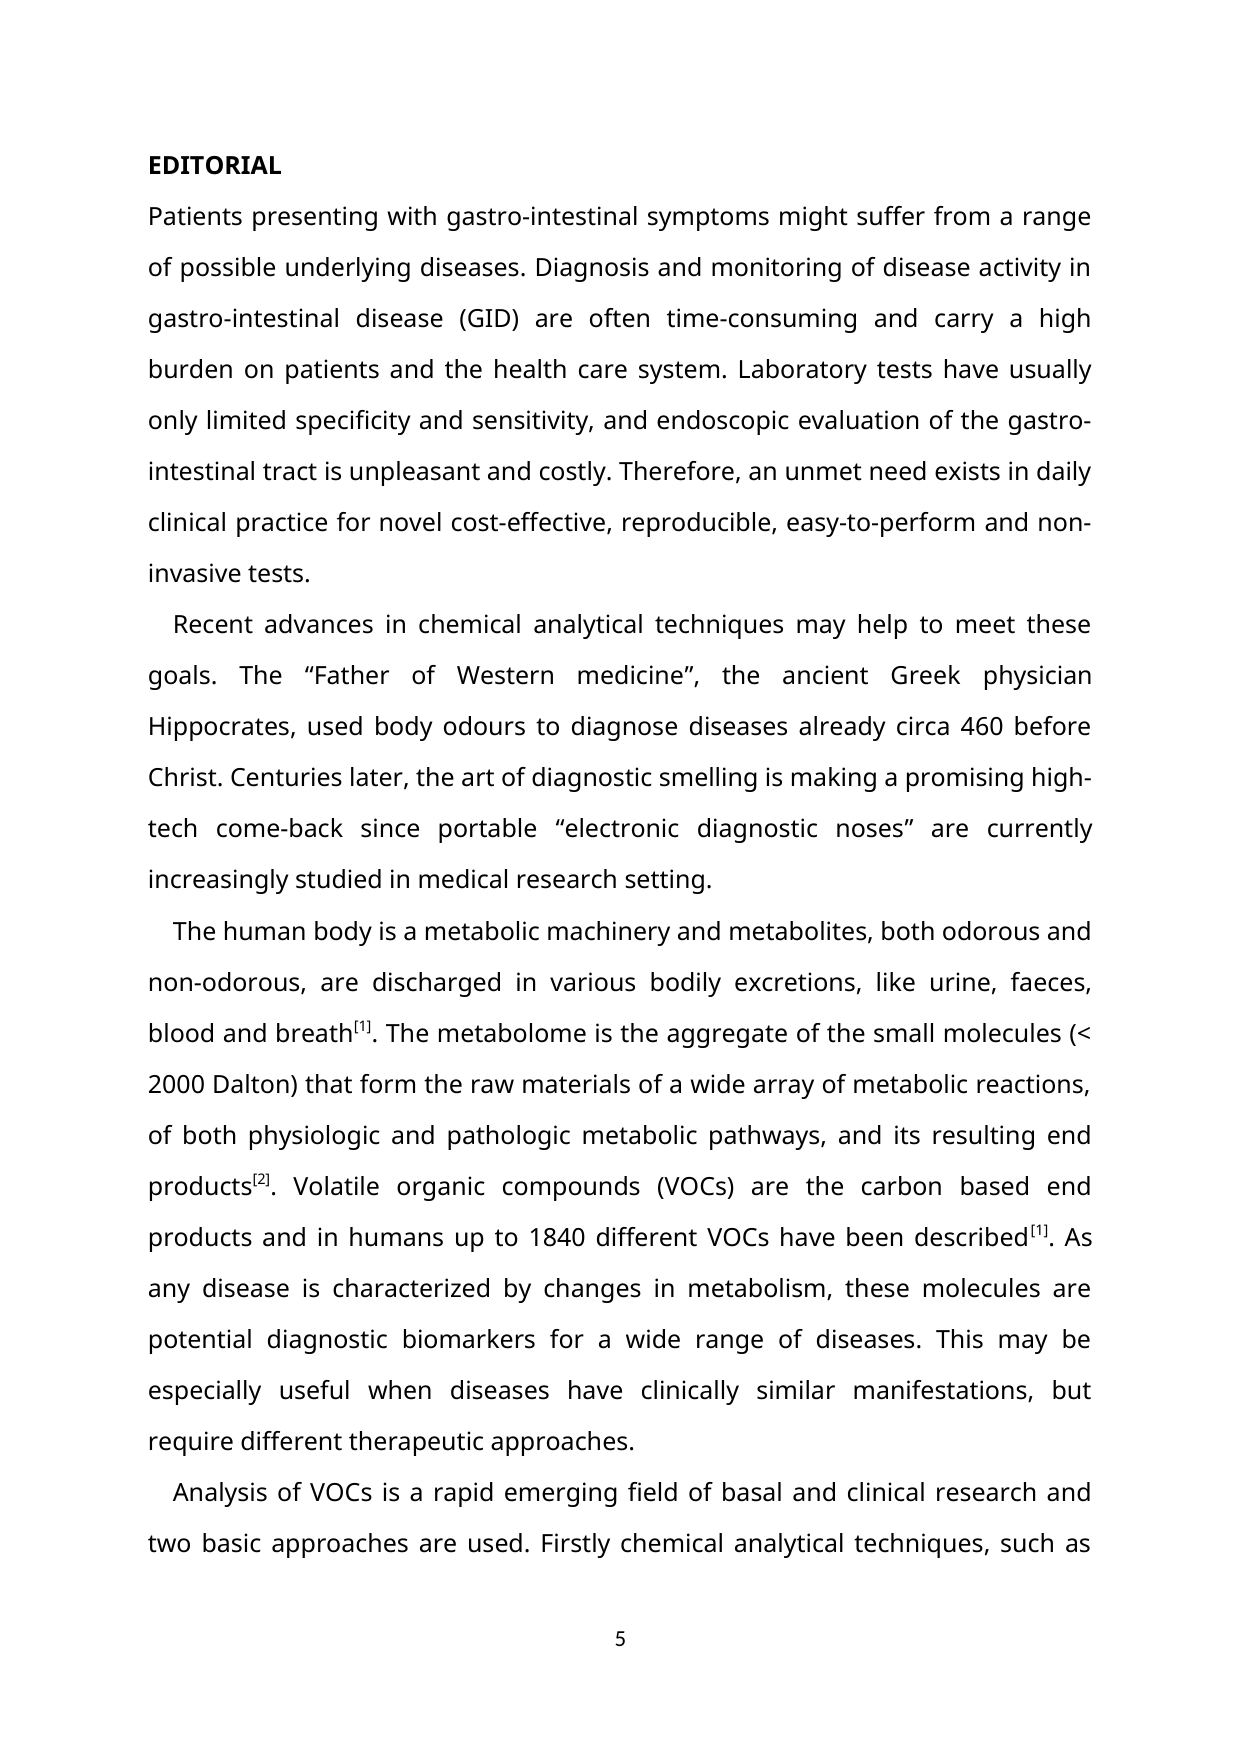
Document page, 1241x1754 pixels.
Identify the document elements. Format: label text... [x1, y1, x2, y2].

text Patients presenting with gastro-intestinal symptoms might suffer from a range of possible underlying diseases. Diagnosis and monitoring of disease activity in gastro-intestinal disease (GID) are often time-consuming and carry a high burden on patients and the health care system. Laboratory tests have usually only limited specificity and sensitivity, and endoscopic evaluation of the gastro-intestinal tract is unpleasant and costly. Therefore, an unmet need exists in daily clinical practice for novel cost-effective, reproducible, easy-to-perform and non-invasive tests. [148, 199, 1093, 590]
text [148, 1475, 1093, 1560]
text The human body is a metabolic machinery and metabolites, both odorous and non-odorous, are discharged in various bodily excretions, like urine, faeces, blood and breath[1]. The metabolome is the aggregate of the small molecules (< 2000 Dalton) that form the raw materials of a wide array of metabolic reactions, of both physiologic and pathologic metabolic pathways, and its resulting end products[2]. Volatile organic compounds (VOCs) are the carbon based end products and in humans up to 1840 different VOCs have been described[1]. As any disease is characterized by changes in metabolism, these molecules are potential diagnostic biomarkers for a wide range of diseases. This may be especially useful when diseases have clinically similar manifestations, but require different therapeutic approaches. [148, 913, 1093, 1458]
text EDITORIAL [148, 148, 1093, 182]
text Recent advances in chemical analytical techniques may help to meet these goals. The “Father of Western medicine”, the ancient Greek physician Hippocrates, used body odours to diagnose diseases already circa 460 before Christ. Centuries later, the art of diagnostic smelling is making a promising high-tech come-back since portable “electronic diagnostic noses” are currently increasingly studied in medical research setting. [148, 607, 1093, 896]
